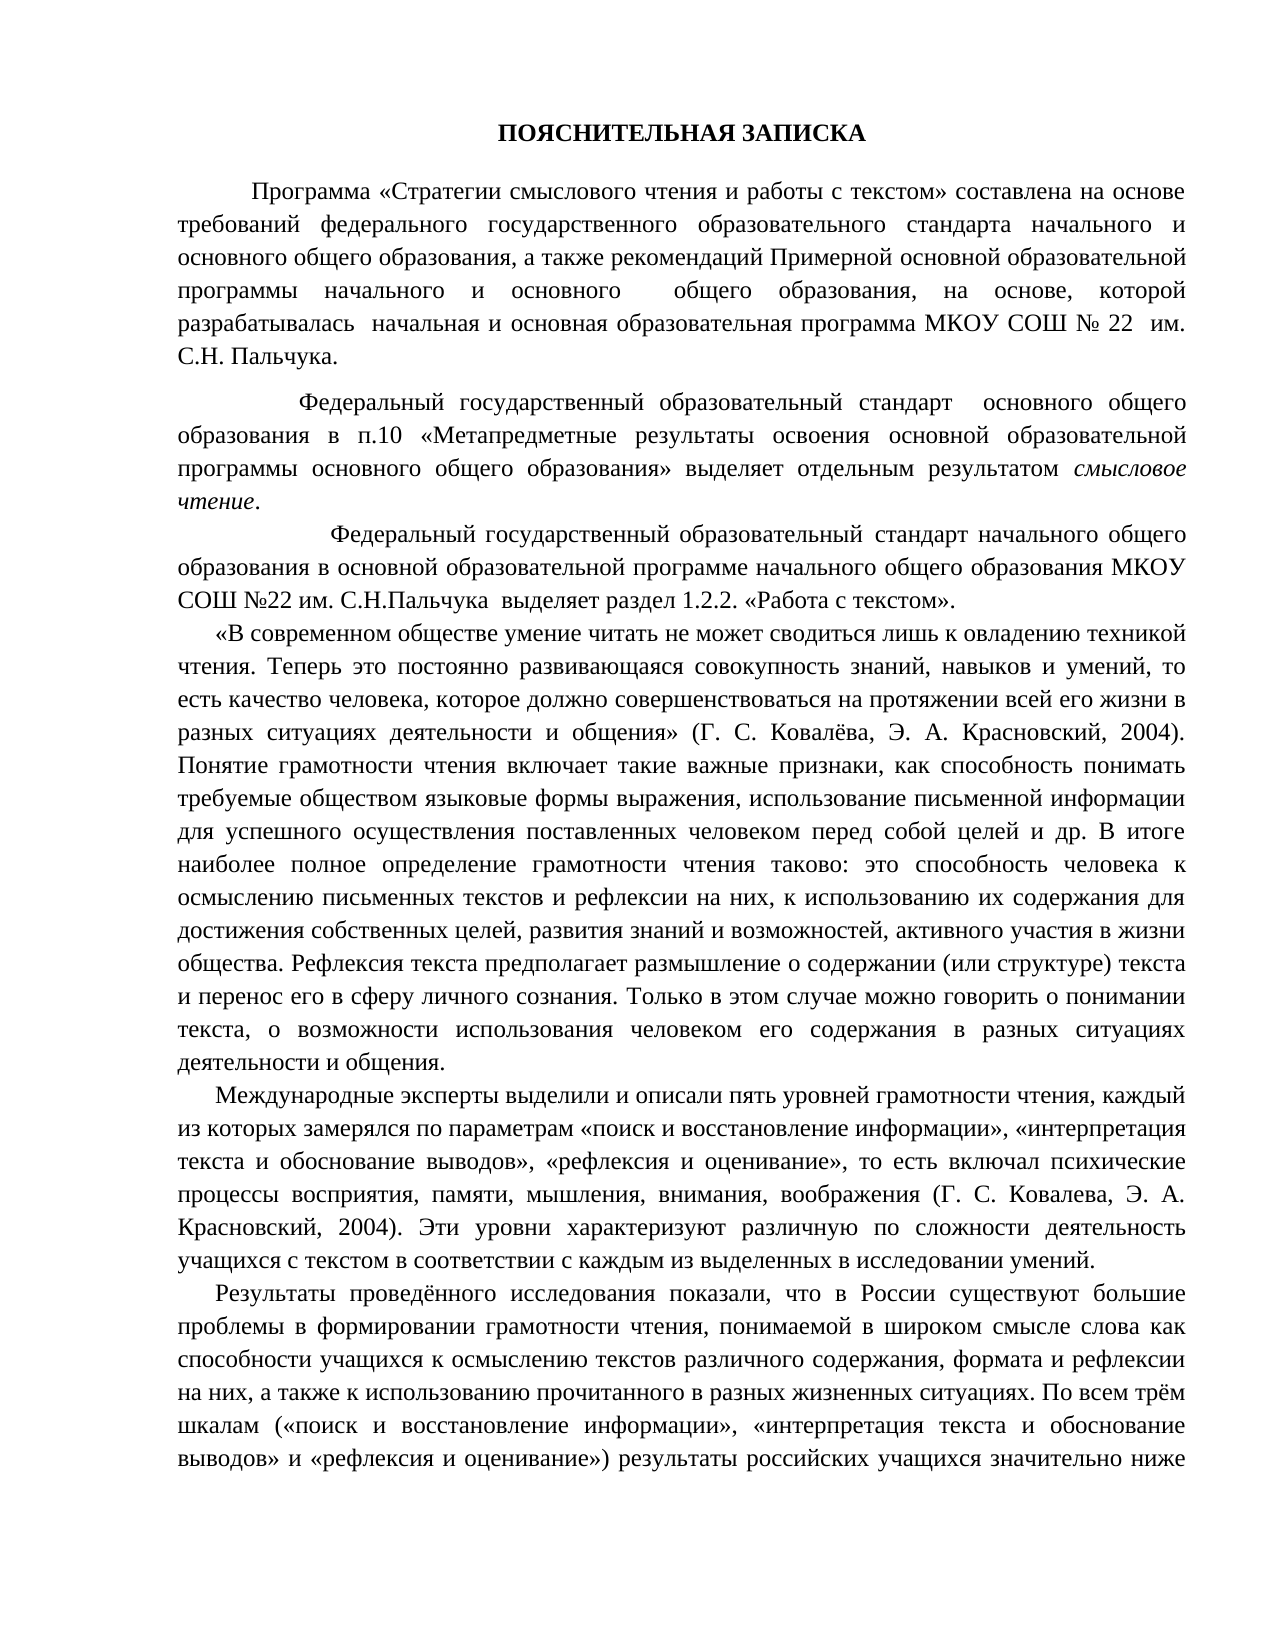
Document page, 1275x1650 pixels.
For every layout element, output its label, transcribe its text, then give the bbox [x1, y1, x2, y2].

text Федеральный государственный образовательный стандарт начального общего образования в основной образовательной программе начального общего образования МКОУ СОШ №22 им. С.Н.Пальчука выделяет раздел 1.2.2. «Работа с текстом». [177, 519, 1186, 614]
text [177, 1278, 1186, 1472]
text «В современном обществе умение читать не может сводиться лишь к овладению техникой чтения. Теперь это постоянно развивающаяся совокупность знаний, навыков и умений, то есть качество человека, которое должно совершенствоваться на протяжении всей его жизни в разных ситуациях деятельности и общения» (Г. С. Ковалёва, Э. А. Красновский, 2004). Понятие грамотности чтения включает такие важные признаки, как способность понимать требуемые обществом языковые формы выражения, использование письменной информации для успешного осуществления поставленных человеком перед собой целей и др. В итоге наиболее полное определение грамотности чтения таково: это способность человека к осмыслению письменных текстов и рефлексии на них, к использованию их содержания для достижения собственных целей, развития знаний и возможностей, активного участия в жизни общества. Рефлексия текста предполагает размышление о содержании (или структуре) текста и перенос его в сферу личного сознания. Только в этом случае можно говорить о понимании текста, о возможности использования человеком его содержания в разных ситуациях деятельности и общения. [177, 618, 1186, 1076]
text Международные эксперты выделили и описали пять уровней грамотности чтения, каждый из которых замерялся по параметрам «поиск и восстановление информации», «интерпретация текста и обоснование выводов», «рефлексия и оценивание», то есть включал психические процессы восприятия, памяти, мышления, внимания, воображения (Г. С. Ковалева, Э. А. Красновский, 2004). Эти уровни характеризуют различную по сложности деятельность учащихся с текстом в соответствии с каждым из выделенных в исследовании умений. [177, 1080, 1186, 1274]
text Федеральный государственный образовательный стандарт основного общего образования в п.10 «Метапредметные результаты освоения основной образовательной программы основного общего образования» выделяет отдельным результатом смысловое чтение. [177, 387, 1186, 514]
text Программа «Стратегии смыслового чтения и работы с текстом» составлена на основе требований федерального государственного образовательного стандарта начального и основного общего образования, а также рекомендаций Примерной основной образовательной программы начального и основного общего образования, на основе, которой разрабатывалась начальная и основная образовательная программа МКОУ СОШ № 22 им. С.Н. Пальчука. [177, 176, 1186, 370]
text ПОЯСНИТЕЛЬНАЯ ЗАПИСКА [177, 118, 1186, 147]
